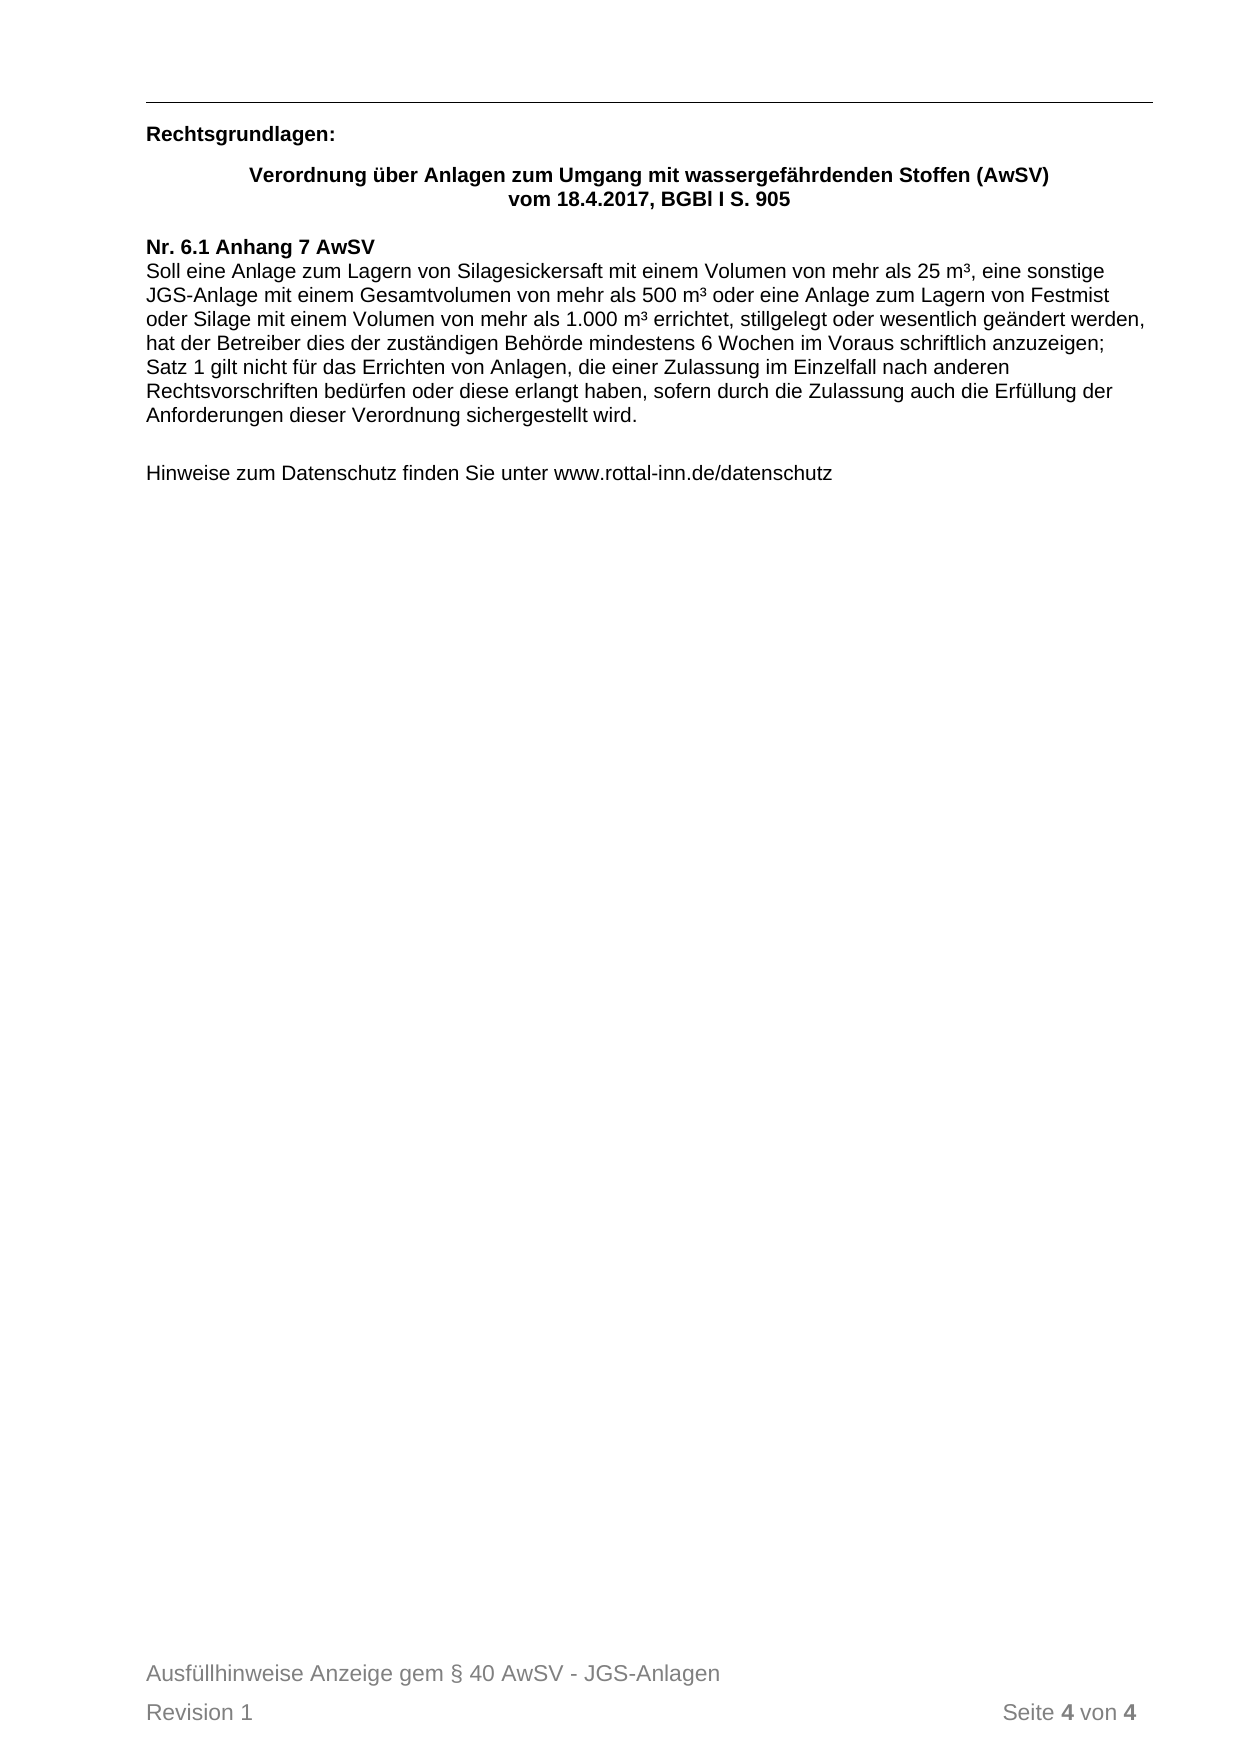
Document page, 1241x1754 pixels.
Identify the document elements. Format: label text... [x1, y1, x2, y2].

text Rechtsgrundlagen: [146, 122, 1153, 146]
text Verordnung über Anlagen zum Umgang mit wassergefährdenden Stoffen (AwSV) vom 18.4.2017, BGBl I S. 905 [146, 163, 1153, 211]
text Nr. 6.1 Anhang 7 AwSV [146, 235, 1153, 259]
text Hinweise zum Datenschutz finden Sie unter www.rottal-inn.de/datenschutz [146, 461, 1153, 485]
text Soll eine Anlage zum Lagern von Silagesickersaft mit einem Volumen von mehr als 25 m³, eine sonstige JGS-Anlage mit einem Gesamtvolumen von mehr als 500 m³ oder eine Anlage zum Lagern von Festmist oder Silage mit einem Volumen von mehr als 1.000 m³ errichtet, stillgelegt oder wesentlich geändert werden, hat der Betreiber dies der zuständigen Behörde mindestens 6 Wochen im Voraus schriftlich anzuzeigen; Satz 1 gilt nicht für das Errichten von Anlagen, die einer Zulassung im Einzelfall nach anderen Rechtsvorschriften bedürfen oder diese erlangt haben, sofern durch die Zulassung auch die Erfüllung der Anforderungen dieser Verordnung sichergestellt wird. [146, 259, 1153, 427]
